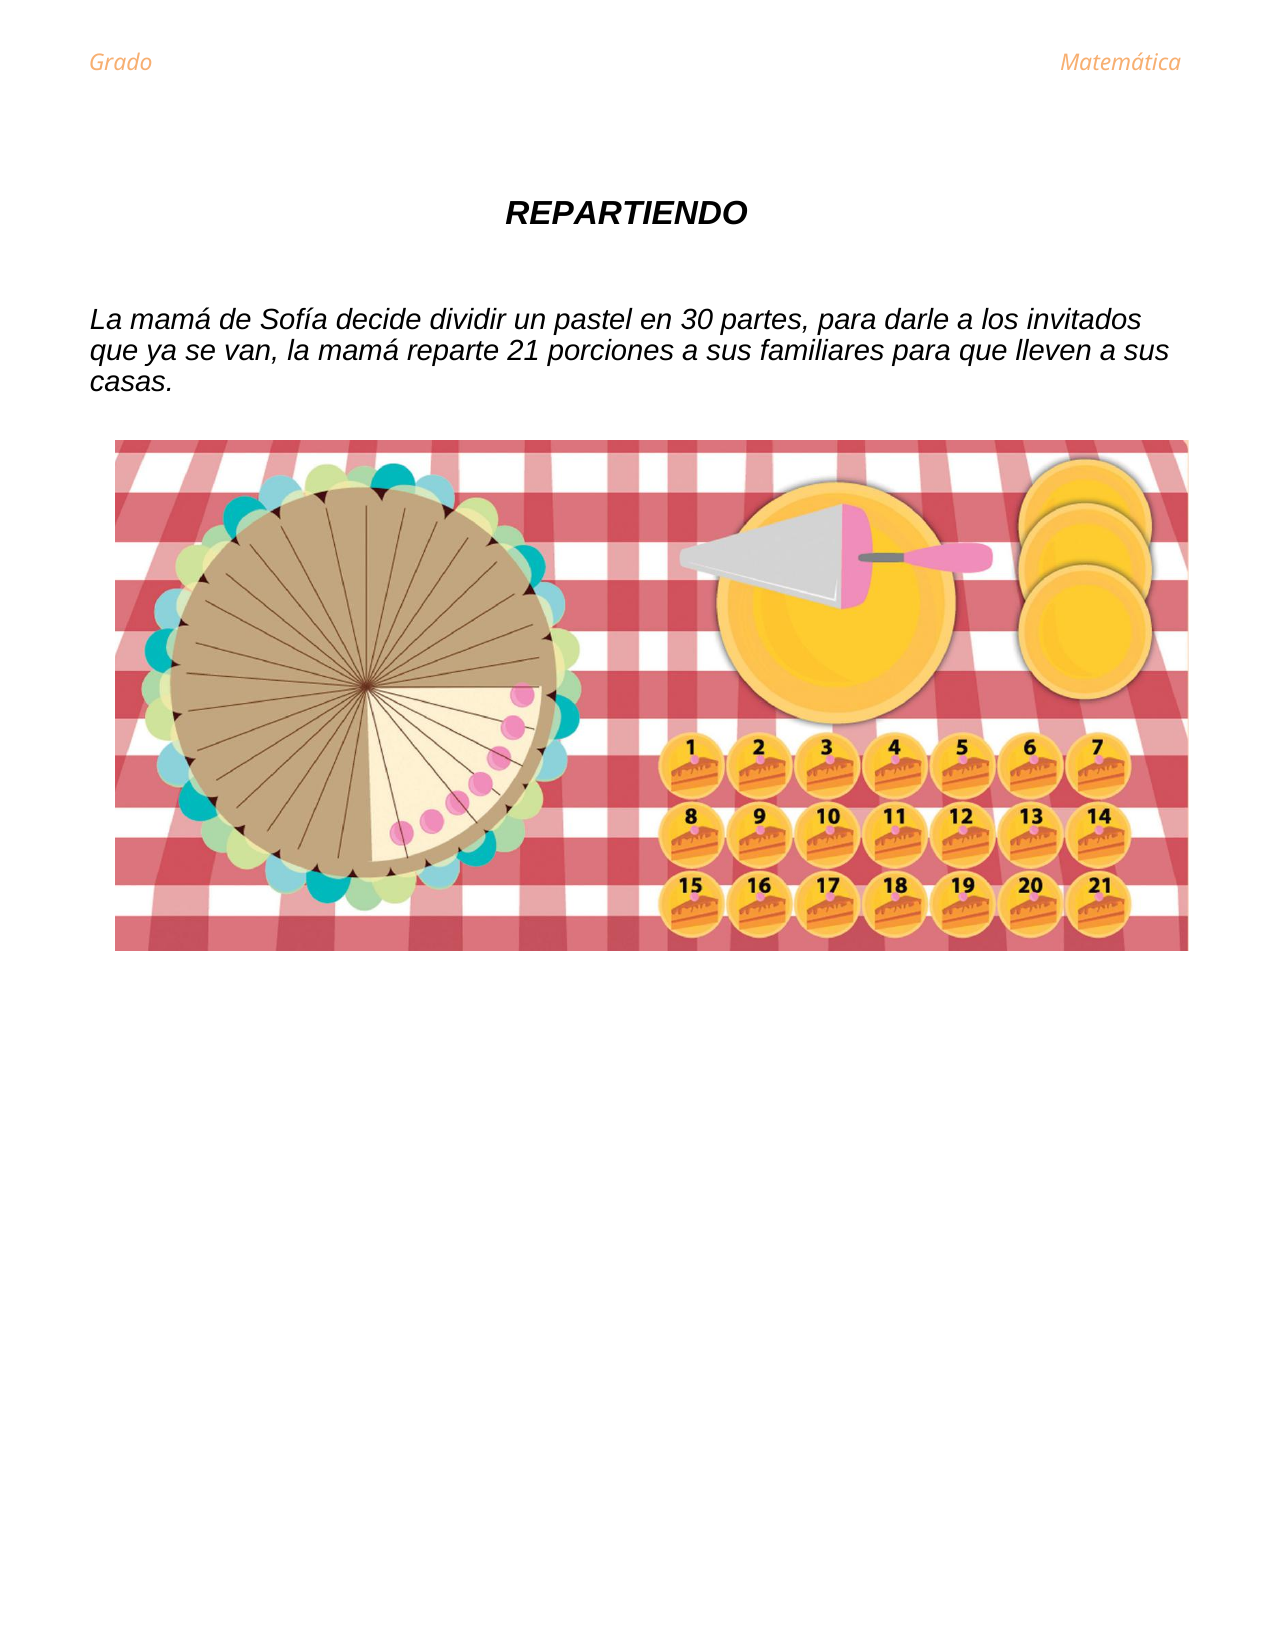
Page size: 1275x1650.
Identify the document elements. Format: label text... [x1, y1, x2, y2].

text La mamá de Sofía decide dividir un pastel en 30 partes, para darle a los invitados que ya se van, la mamá reparte 21 porciones a sus familiares para que lleven a sus casas. [89, 305, 1176, 398]
text REPARTIENDO [52, 193, 1204, 232]
picture [115, 440, 1189, 951]
